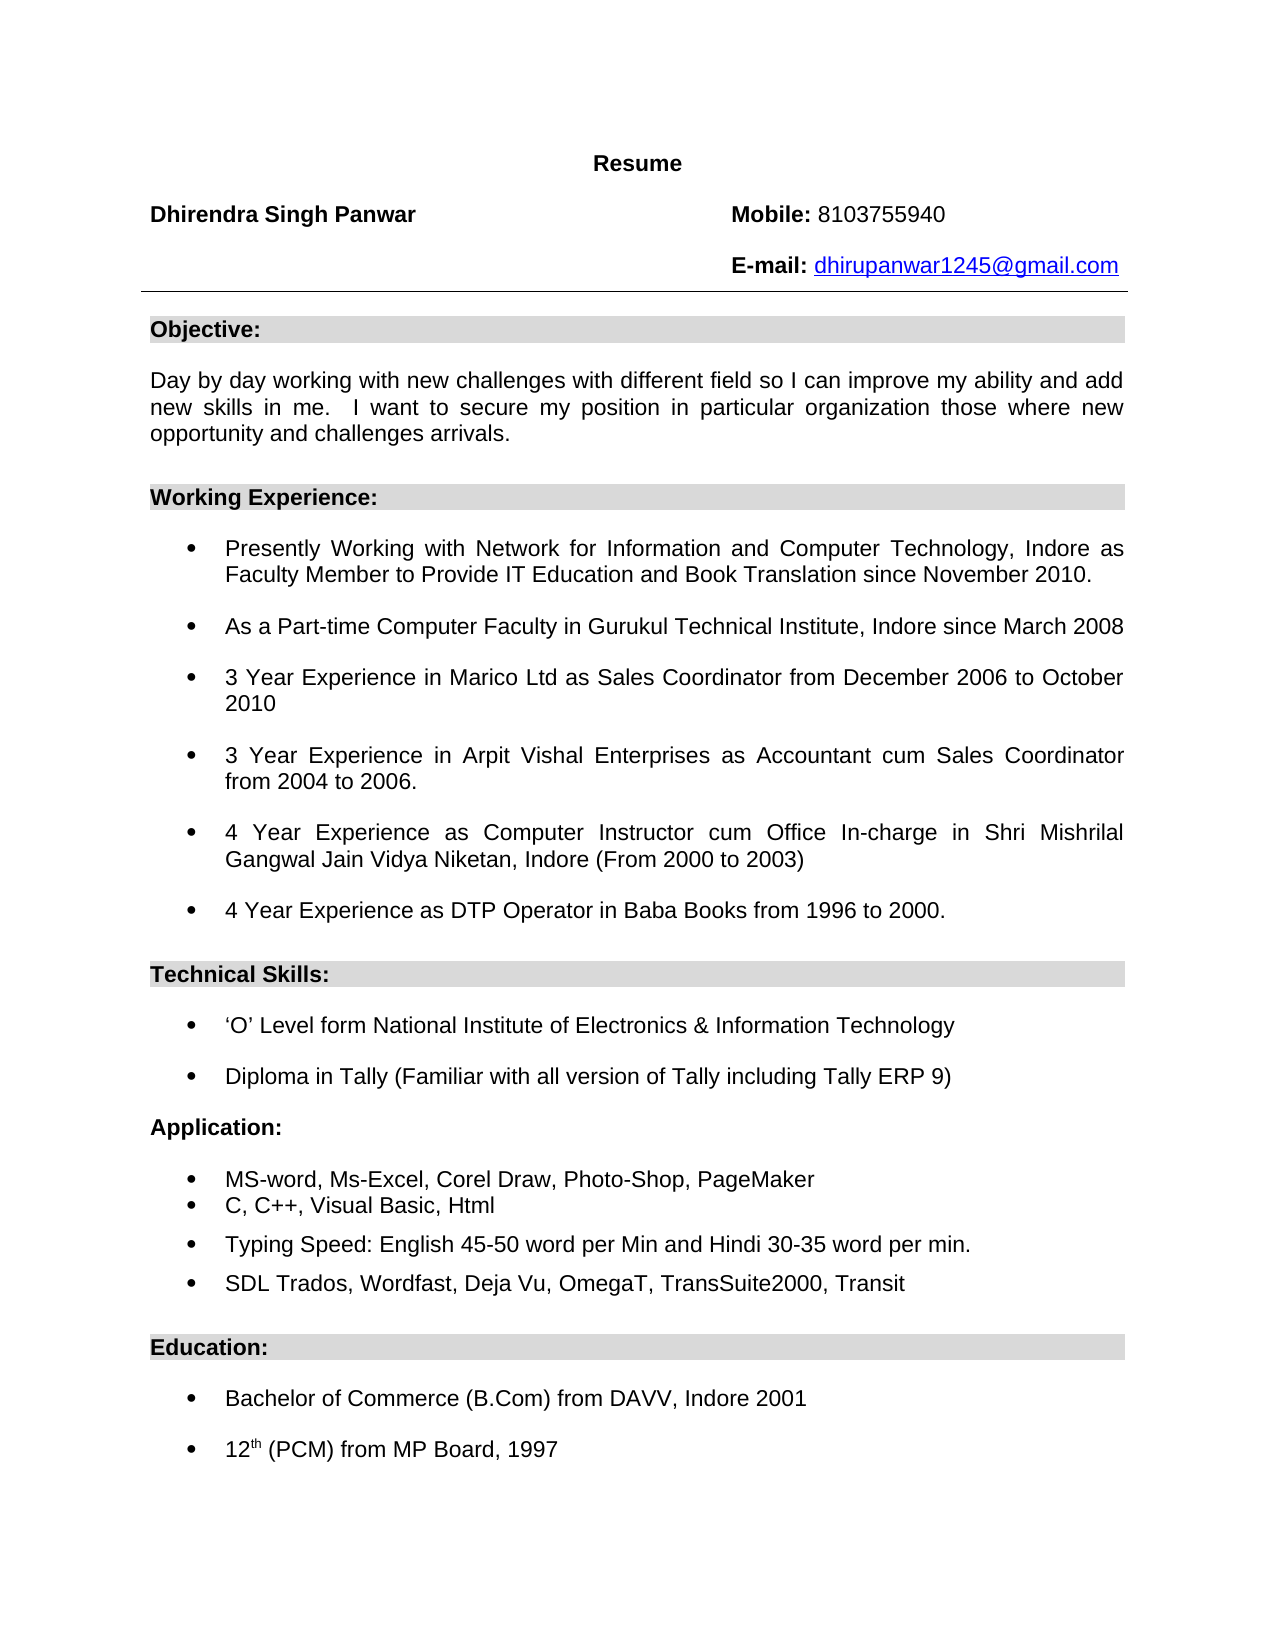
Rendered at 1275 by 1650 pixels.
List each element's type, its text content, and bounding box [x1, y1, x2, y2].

list Typing Speed: English 45-50 word per Min and Hindi 30-35 word per min. [187, 1231, 1125, 1257]
list Diploma in Tally (Familiar with all version of Tally including Tally ERP 9) [187, 1063, 1125, 1090]
subtitle MS-word, Ms-Excel, Corel Draw, Photo-Shop, PageMaker [187, 1166, 1125, 1192]
list 4 Year Experience as Computer Instructor cum Office In-charge in Shri Mishrilal Gangwal Jain Vidya Niketan, Indore (From 2000 to 2003) [187, 819, 1125, 872]
text Technical Skills: [150, 961, 1125, 987]
text Working Experience: [150, 484, 1125, 510]
text Dhirendra Singh Panwar Mobile: 8103755940 [150, 201, 1125, 227]
list 4 Year Experience as DTP Operator in Baba Books from 1996 to 2000. [187, 897, 1125, 923]
list SDL Trados, Wordfast, Deja Vu, OmegaT, TransSuite2000, Transit [187, 1270, 1125, 1296]
text E-mail: dhirupanwar1245@gmail.com [150, 252, 1125, 279]
list 3 Year Experience in Marico Ltd as Sales Coordinator from December 2006 to October 2010 [187, 664, 1125, 717]
list 3 Year Experience in Arpit Vishal Enterprises as Accountant cum Sales Coordinator from 2004 to 2006. [187, 742, 1125, 794]
subtitle Application: [150, 1114, 1125, 1141]
list Bachelor of Commerce (B.Com) from DAVV, Indore 2001 [187, 1385, 1125, 1411]
text Objective: [150, 316, 1125, 343]
list As a Part-time Computer Faculty in Gurukul Technical Institute, Indore since March 2008 [187, 613, 1125, 639]
text Education: [150, 1334, 1125, 1360]
text Day by day working with new challenges with different field so I can improve my ability and add new skills in me. I want to secure my position in particular organization those where new opportunity and challenges arrivals. [150, 367, 1125, 446]
text Resume [150, 150, 1125, 176]
list 12th (PCM) from MP Board, 1997 [187, 1436, 1125, 1463]
list C, C++, Visual Basic, Html [187, 1192, 1125, 1218]
list ‘O’ Level form National Institute of Electronics & Information Technology [187, 1012, 1125, 1038]
list Presently Working with Network for Information and Computer Technology, Indore as Faculty Member to Provide IT Education and Book Translation since November 2010. [187, 535, 1125, 588]
